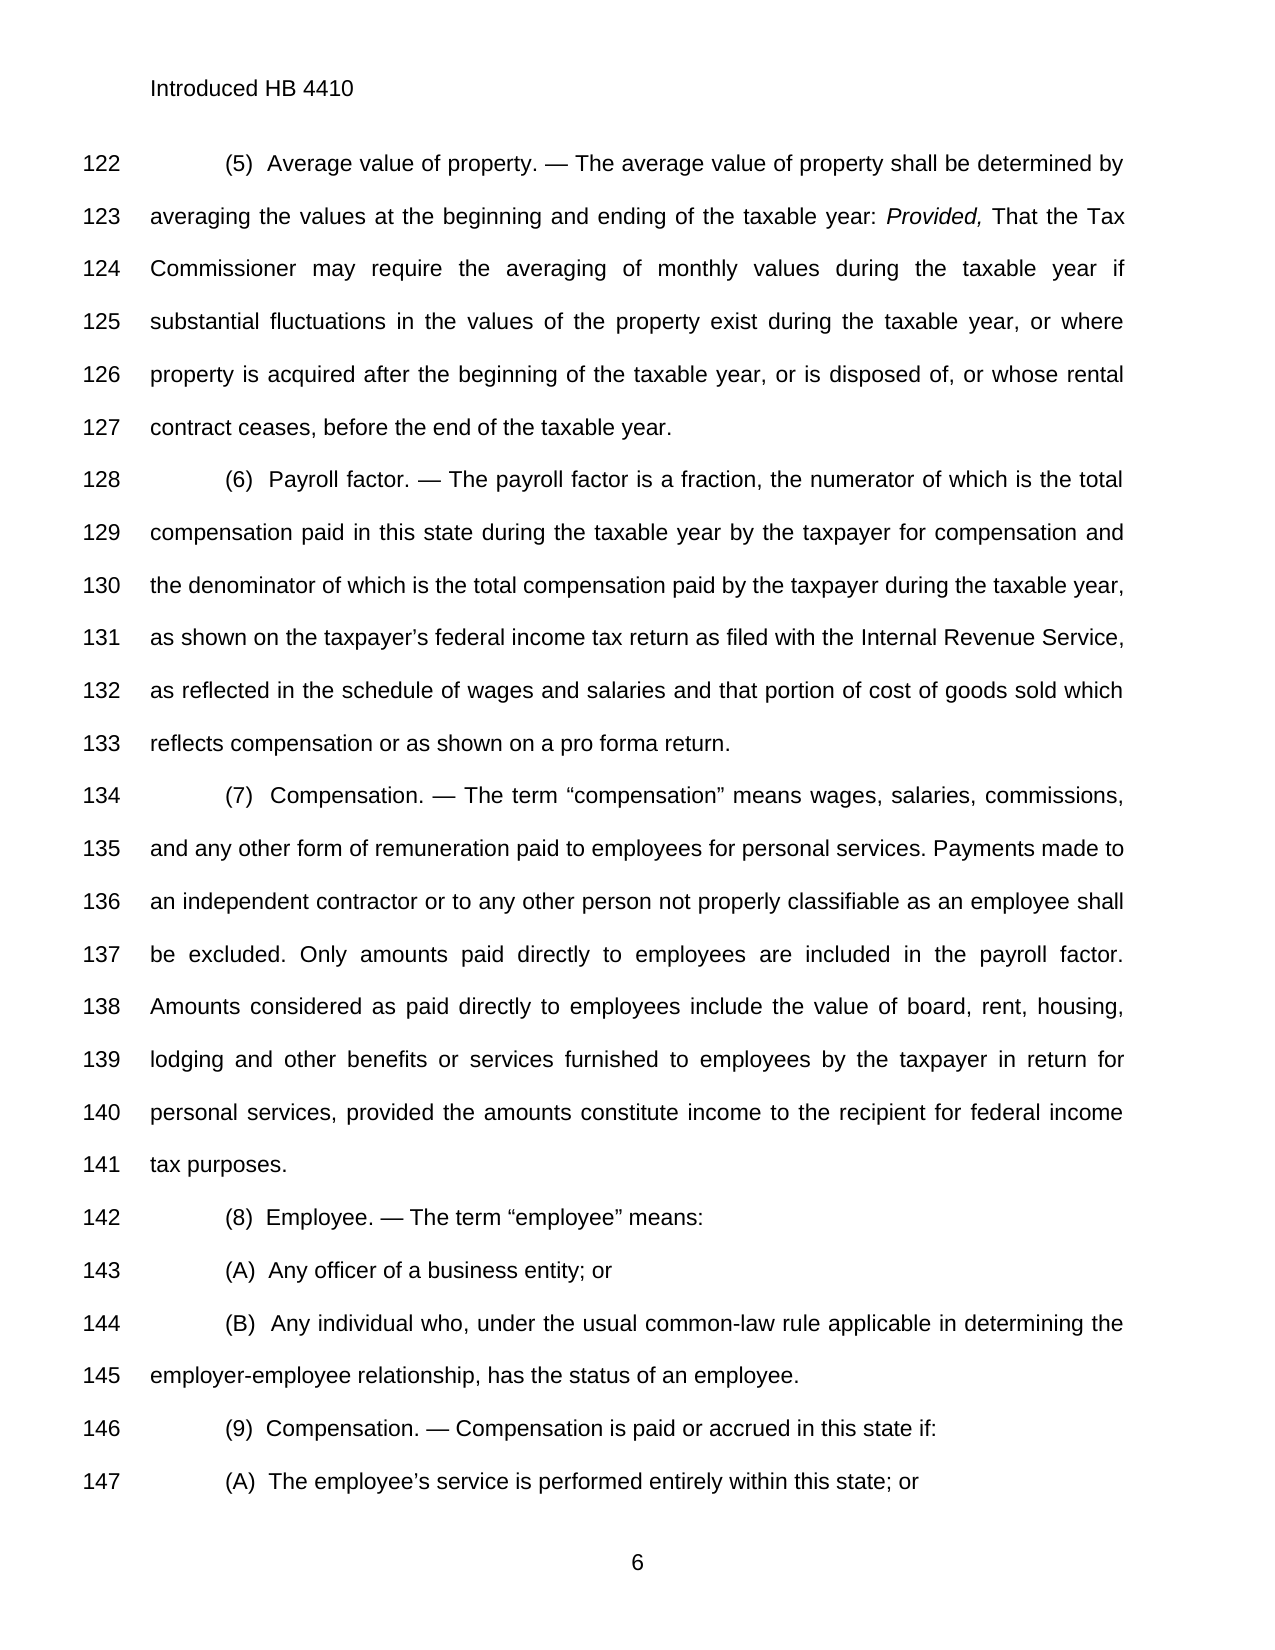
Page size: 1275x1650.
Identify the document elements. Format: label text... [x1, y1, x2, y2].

text (6) Payroll factor. — The payroll factor is a fraction, the numerator of which is the total compensation paid in this state during the taxable year by the taxpayer for compensation and the denominator of which is the total compensation paid by the taxpayer during the taxable year, as shown on the taxpayer’s federal income tax return as filed with the Internal Revenue Service, as reflected in the schedule of wages and salaries and that portion of cost of goods sold which reflects compensation or as shown on a pro forma return. [150, 466, 1125, 756]
text (8) Employee. — The term “employee” means: [150, 1204, 1125, 1231]
text (7) Compensation. — The term “compensation” means wages, salaries, commissions, and any other form of remuneration paid to employees for personal services. Payments made to an independent contractor or to any other person not properly classifiable as an employee shall be excluded. Only amounts paid directly to employees are included in the payroll factor. Amounts considered as paid directly to employees include the value of board, rent, housing, lodging and other benefits or services furnished to employees by the taxpayer in return for personal services, provided the amounts constitute income to the recipient for federal income tax purposes. [150, 782, 1125, 1178]
text (A) Any officer of a business entity; or [150, 1257, 1125, 1283]
text (A) The employee’s service is performed entirely within this state; or [150, 1468, 1125, 1494]
text (B) Any individual who, under the usual common-law rule applicable in determining the employer-employee relationship, has the status of an employee. [150, 1309, 1125, 1389]
text (9) Compensation. — Compensation is paid or accrued in this state if: [150, 1415, 1125, 1441]
text (5) Average value of property. — The average value of property shall be determined by averaging the values at the beginning and ending of the taxable year: Provided, That the Tax Commissioner may require the averaging of monthly values during the taxable year if substantial fluctuations in the values of the property exist during the taxable year, or where property is acquired after the beginning of the taxable year, or is disposed of, or whose rental contract ceases, before the end of the taxable year. [150, 150, 1125, 440]
